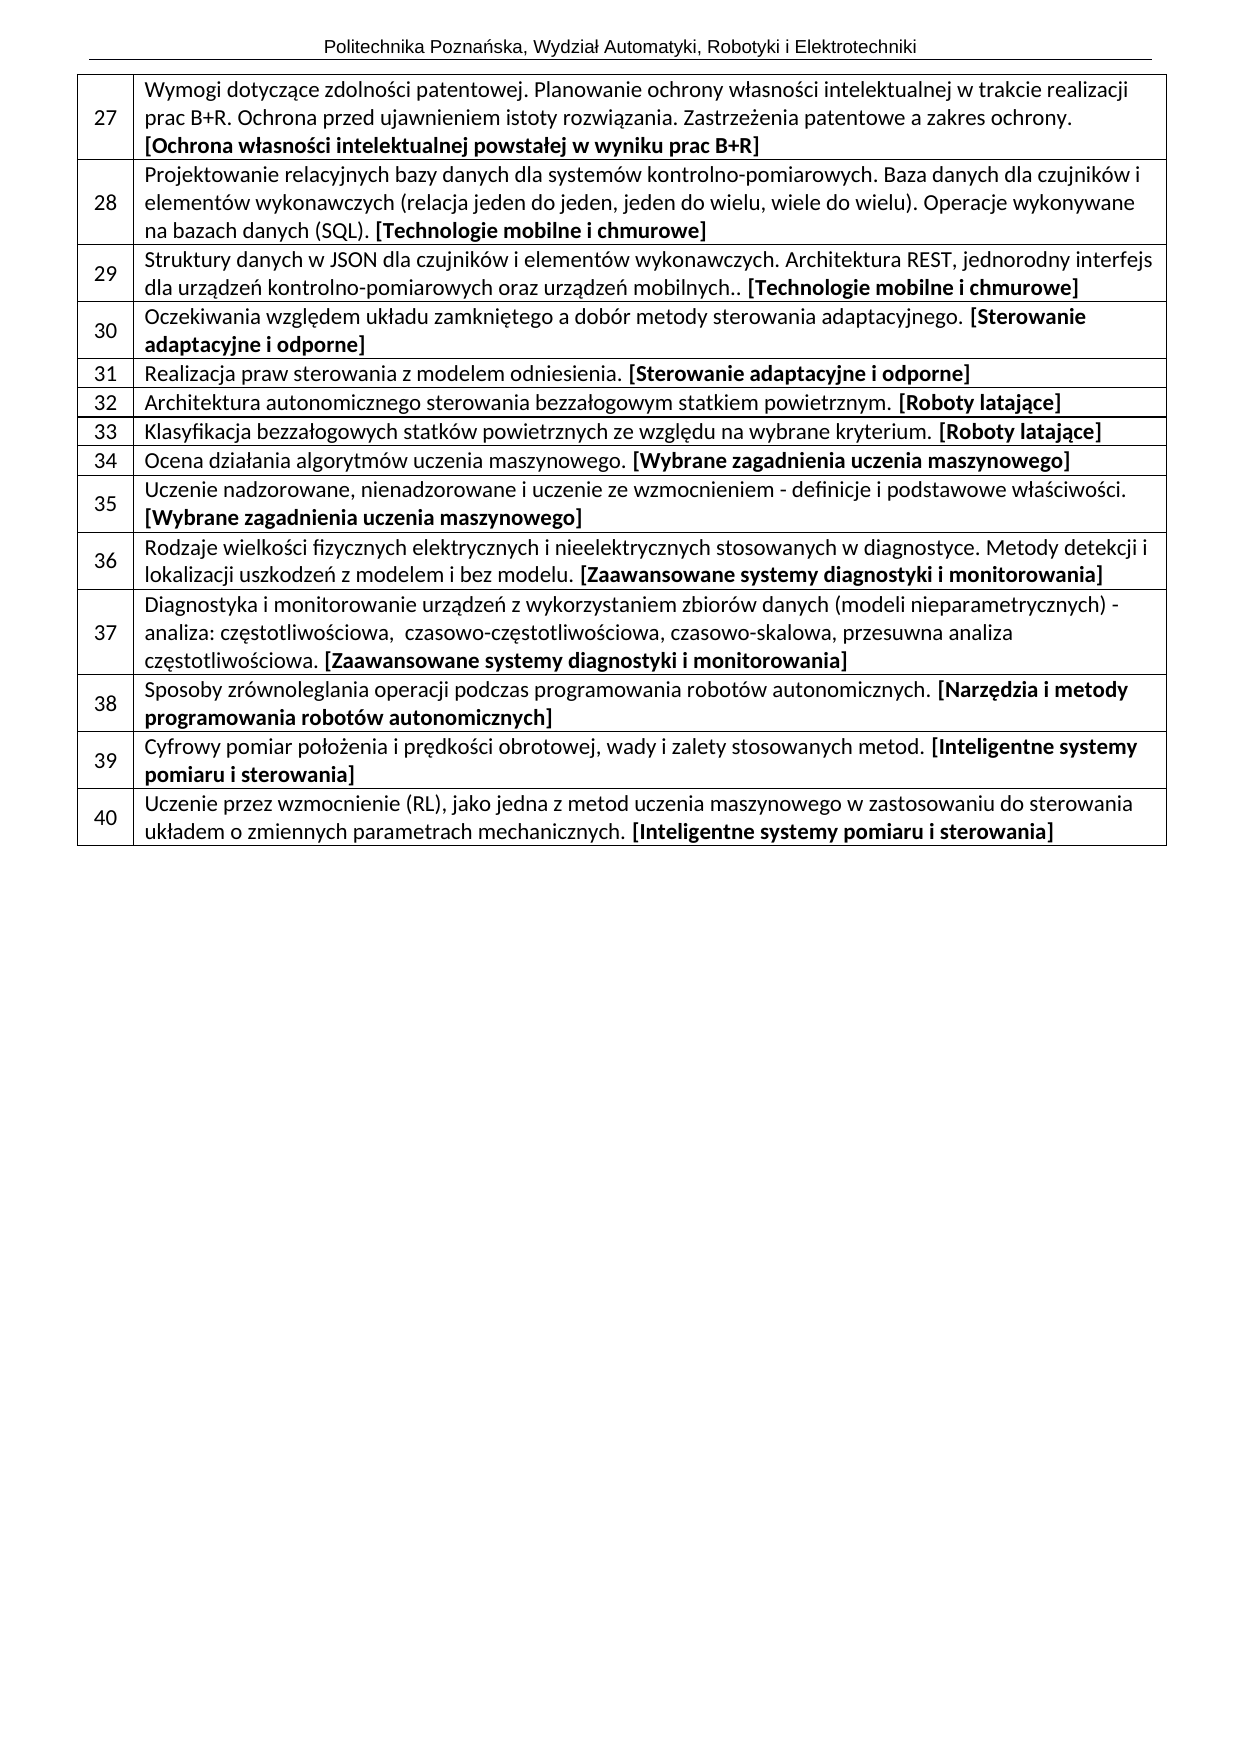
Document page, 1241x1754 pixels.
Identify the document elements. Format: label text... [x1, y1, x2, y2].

table_cell 39 [78, 732, 133, 788]
table_cell Architektura autonomicznego sterowania bezzałogowym statkiem powietrznym. [Roboty latające] [134, 388, 1166, 416]
table_cell Sposoby zrównoleglania operacji podczas programowania robotów autonomicznych. [Narzędzia i metody programowania robotów autonomicznych] [134, 675, 1166, 731]
table_cell Realizacja praw sterowania z modelem odniesienia. [Sterowanie adaptacyjne i odporne] [134, 359, 1166, 387]
table_cell Cyfrowy pomiar położenia i prędkości obrotowej, wady i zalety stosowanych metod. [Inteligentne systemy pomiaru i sterowania] [134, 732, 1166, 788]
table_cell Uczenie nadzorowane, nienadzorowane i uczenie ze wzmocnieniem - definicje i podstawowe właściwości. [Wybrane zagadnienia uczenia maszynowego] [134, 476, 1166, 532]
table_cell Diagnostyka i monitorowanie urządzeń z wykorzystaniem zbiorów danych (modeli nieparametrycznych) - analiza: częstotliwościowa, czasowo-częstotliwościowa, czasowo-skalowa, przesuwna analiza częstotliwościowa. [Zaawansowane systemy diagnostyki i monitorowania] [134, 590, 1166, 674]
table_cell 36 [78, 533, 133, 589]
table_cell 28 [78, 160, 133, 244]
table_cell Wymogi dotyczące zdolności patentowej. Planowanie ochrony własności intelektualnej w trakcie realizacji prac B+R. Ochrona przed ujawnieniem istoty rozwiązania. Zastrzeżenia patentowe a zakres ochrony. [Ochrona własności intelektualnej powstałej w wyniku prac B+R] [134, 75, 1166, 159]
table_cell 30 [78, 302, 133, 358]
table_cell 33 [78, 418, 133, 445]
table_cell 31 [78, 359, 133, 387]
table_cell Struktury danych w JSON dla czujników i elementów wykonawczych. Architektura REST, jednorodny interfejs dla urządzeń kontrolno-pomiarowych oraz urządzeń mobilnych.. [Technologie mobilne i chmurowe] [134, 245, 1166, 301]
table_cell 37 [78, 590, 133, 674]
table_cell 34 [78, 446, 133, 474]
table_cell Projektowanie relacyjnych bazy danych dla systemów kontrolno-pomiarowych. Baza danych dla czujników i elementów wykonawczych (relacja jeden do jeden, jeden do wielu, wiele do wielu). Operacje wykonywane na bazach danych (SQL). [Technologie mobilne i chmurowe] [134, 160, 1166, 244]
table_cell 32 [78, 388, 133, 416]
table_cell Klasyfikacja bezzałogowych statków powietrznych ze względu na wybrane kryterium. [Roboty latające] [134, 418, 1166, 445]
table_cell 40 [78, 789, 133, 845]
table_cell 27 [78, 75, 133, 159]
table_cell 38 [78, 675, 133, 731]
table_cell Uczenie przez wzmocnienie (RL), jako jedna z metod uczenia maszynowego w zastosowaniu do sterowania układem o zmiennych parametrach mechanicznych. [Inteligentne systemy pomiaru i sterowania] [134, 789, 1166, 845]
table_cell Rodzaje wielkości fizycznych elektrycznych i nieelektrycznych stosowanych w diagnostyce. Metody detekcji i lokalizacji uszkodzeń z modelem i bez modelu. [Zaawansowane systemy diagnostyki i monitorowania] [134, 533, 1166, 589]
table_cell 35 [78, 476, 133, 532]
table_cell 29 [78, 245, 133, 301]
table_cell Ocena działania algorytmów uczenia maszynowego. [Wybrane zagadnienia uczenia maszynowego] [134, 446, 1166, 474]
table_cell Oczekiwania względem układu zamkniętego a dobór metody sterowania adaptacyjnego. [Sterowanie adaptacyjne i odporne] [134, 302, 1166, 358]
